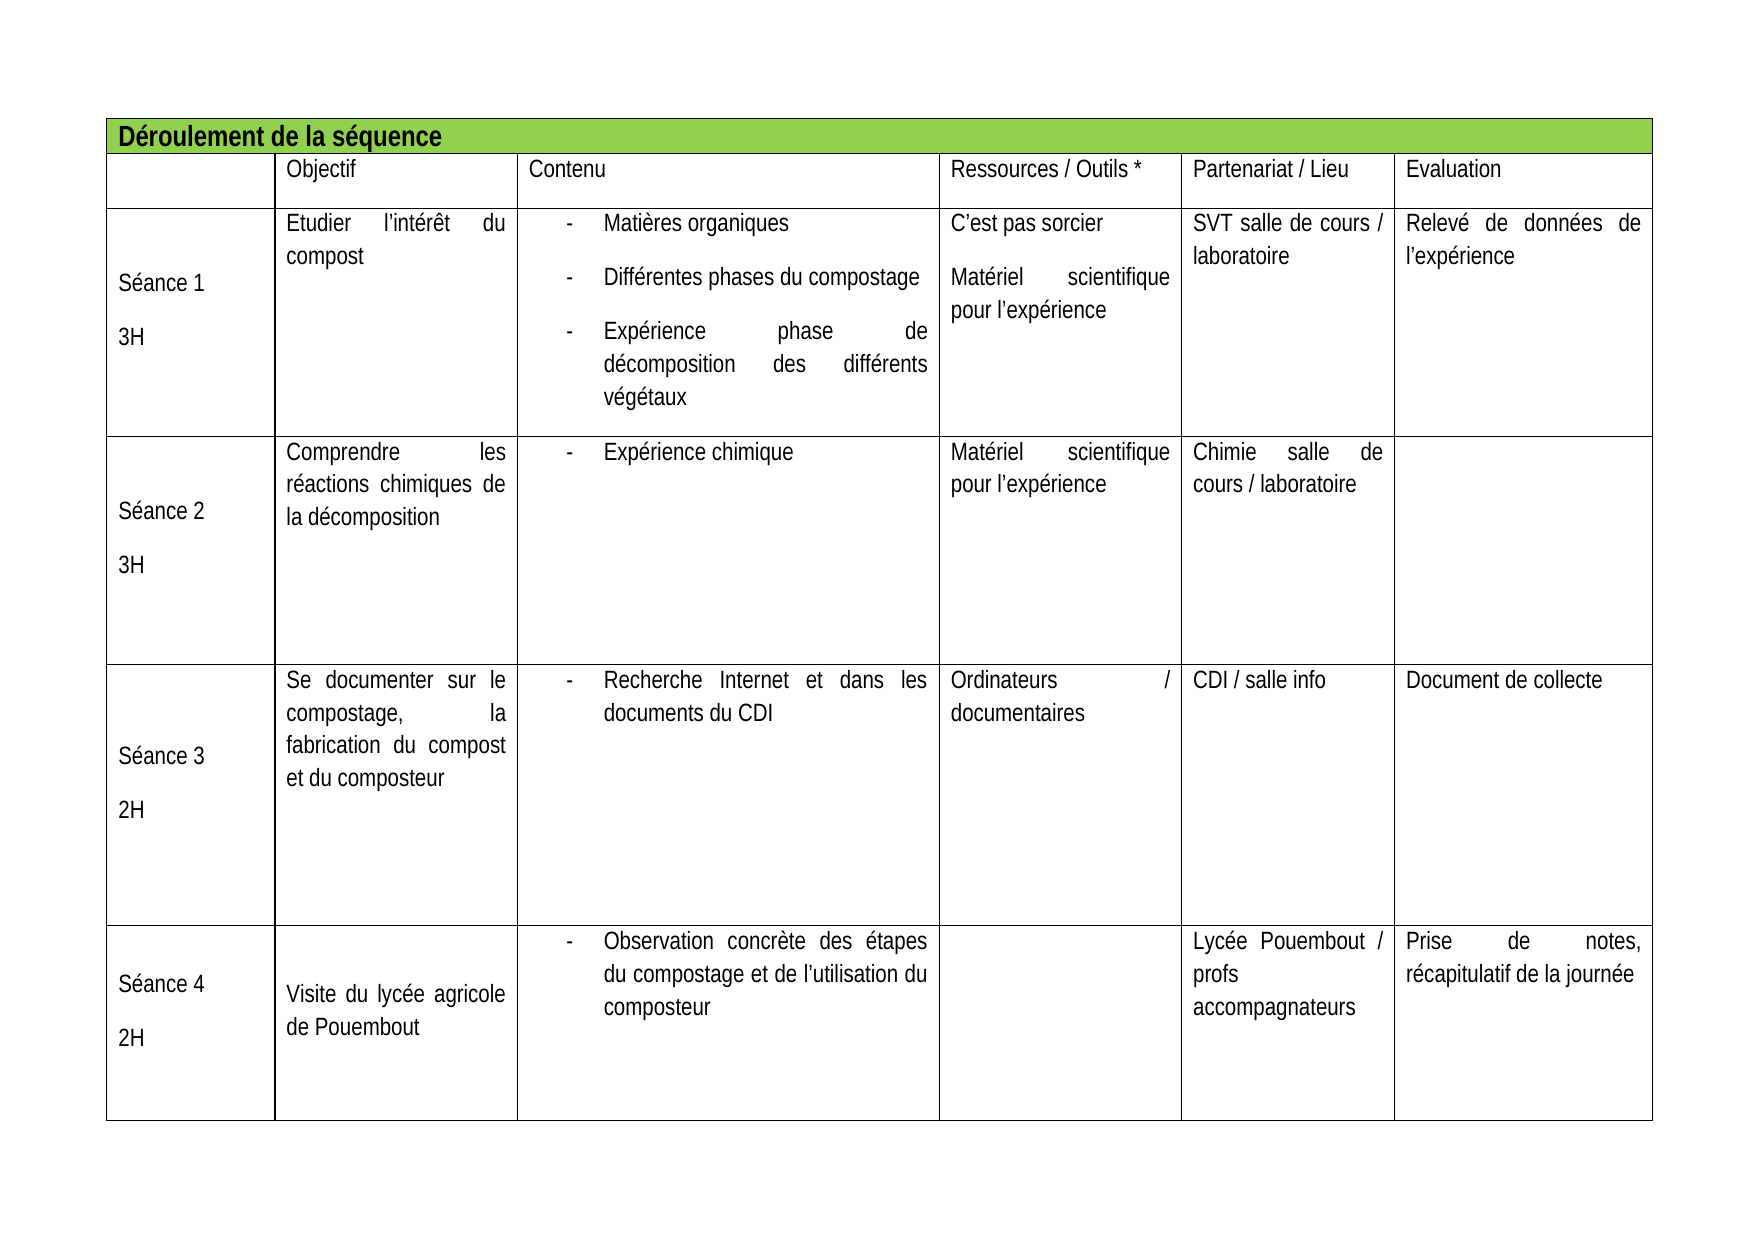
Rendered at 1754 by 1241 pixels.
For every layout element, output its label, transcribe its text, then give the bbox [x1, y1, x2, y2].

table_cell C’est pas sorcier Matériel scientifique pour l’expérience [940, 209, 1181, 436]
table_cell Comprendre les réactions chimiques de la décomposition [276, 437, 517, 664]
table_cell Se documenter sur le compostage, la fabrication du compost et du composteur [276, 665, 517, 925]
table_cell [940, 926, 1181, 1120]
table_cell SVT salle de cours / laboratoire [1182, 209, 1394, 436]
table_cell Visite du lycée agricole de Pouembout [276, 926, 517, 1120]
table_cell Observation concrète des étapes du compostage et de l’utilisation du composteur [518, 926, 939, 1120]
table_cell Prise de notes, récapitulatif de la journée [1395, 926, 1652, 1120]
table_cell Partenariat / Lieu [1182, 154, 1394, 207]
table_header Déroulement de la séquence [107, 119, 1652, 153]
table_cell Expérience chimique [518, 437, 939, 664]
table_cell Relevé de données de l’expérience [1395, 209, 1652, 436]
table_cell [1395, 437, 1652, 664]
table_cell Document de collecte [1395, 665, 1652, 925]
table_cell [107, 154, 274, 207]
table_cell Contenu [518, 154, 939, 207]
table_cell Lycée Pouembout / profs accompagnateurs [1182, 926, 1394, 1120]
table_cell Evaluation [1395, 154, 1652, 207]
table_cell Séance 3 2H [107, 665, 274, 925]
table_cell Séance 4 2H [107, 926, 274, 1120]
table_cell Ordinateurs / documentaires [940, 665, 1181, 925]
table_cell Séance 1 3H [107, 209, 274, 436]
table_cell Ressources / Outils * [940, 154, 1181, 207]
table_cell CDI / salle info [1182, 665, 1394, 925]
table_cell Chimie salle de cours / laboratoire [1182, 437, 1394, 664]
table_cell Recherche Internet et dans les documents du CDI [518, 665, 939, 925]
table_cell Matériel scientifique pour l’expérience [940, 437, 1181, 664]
table_cell Séance 2 3H [107, 437, 274, 664]
table_cell Objectif [276, 154, 517, 207]
table_cell Etudier l’intérêt du compost [276, 209, 517, 436]
table_cell Matières organiques Différentes phases du compostage Expérience phase de décomposition des différents végétaux [518, 209, 939, 436]
